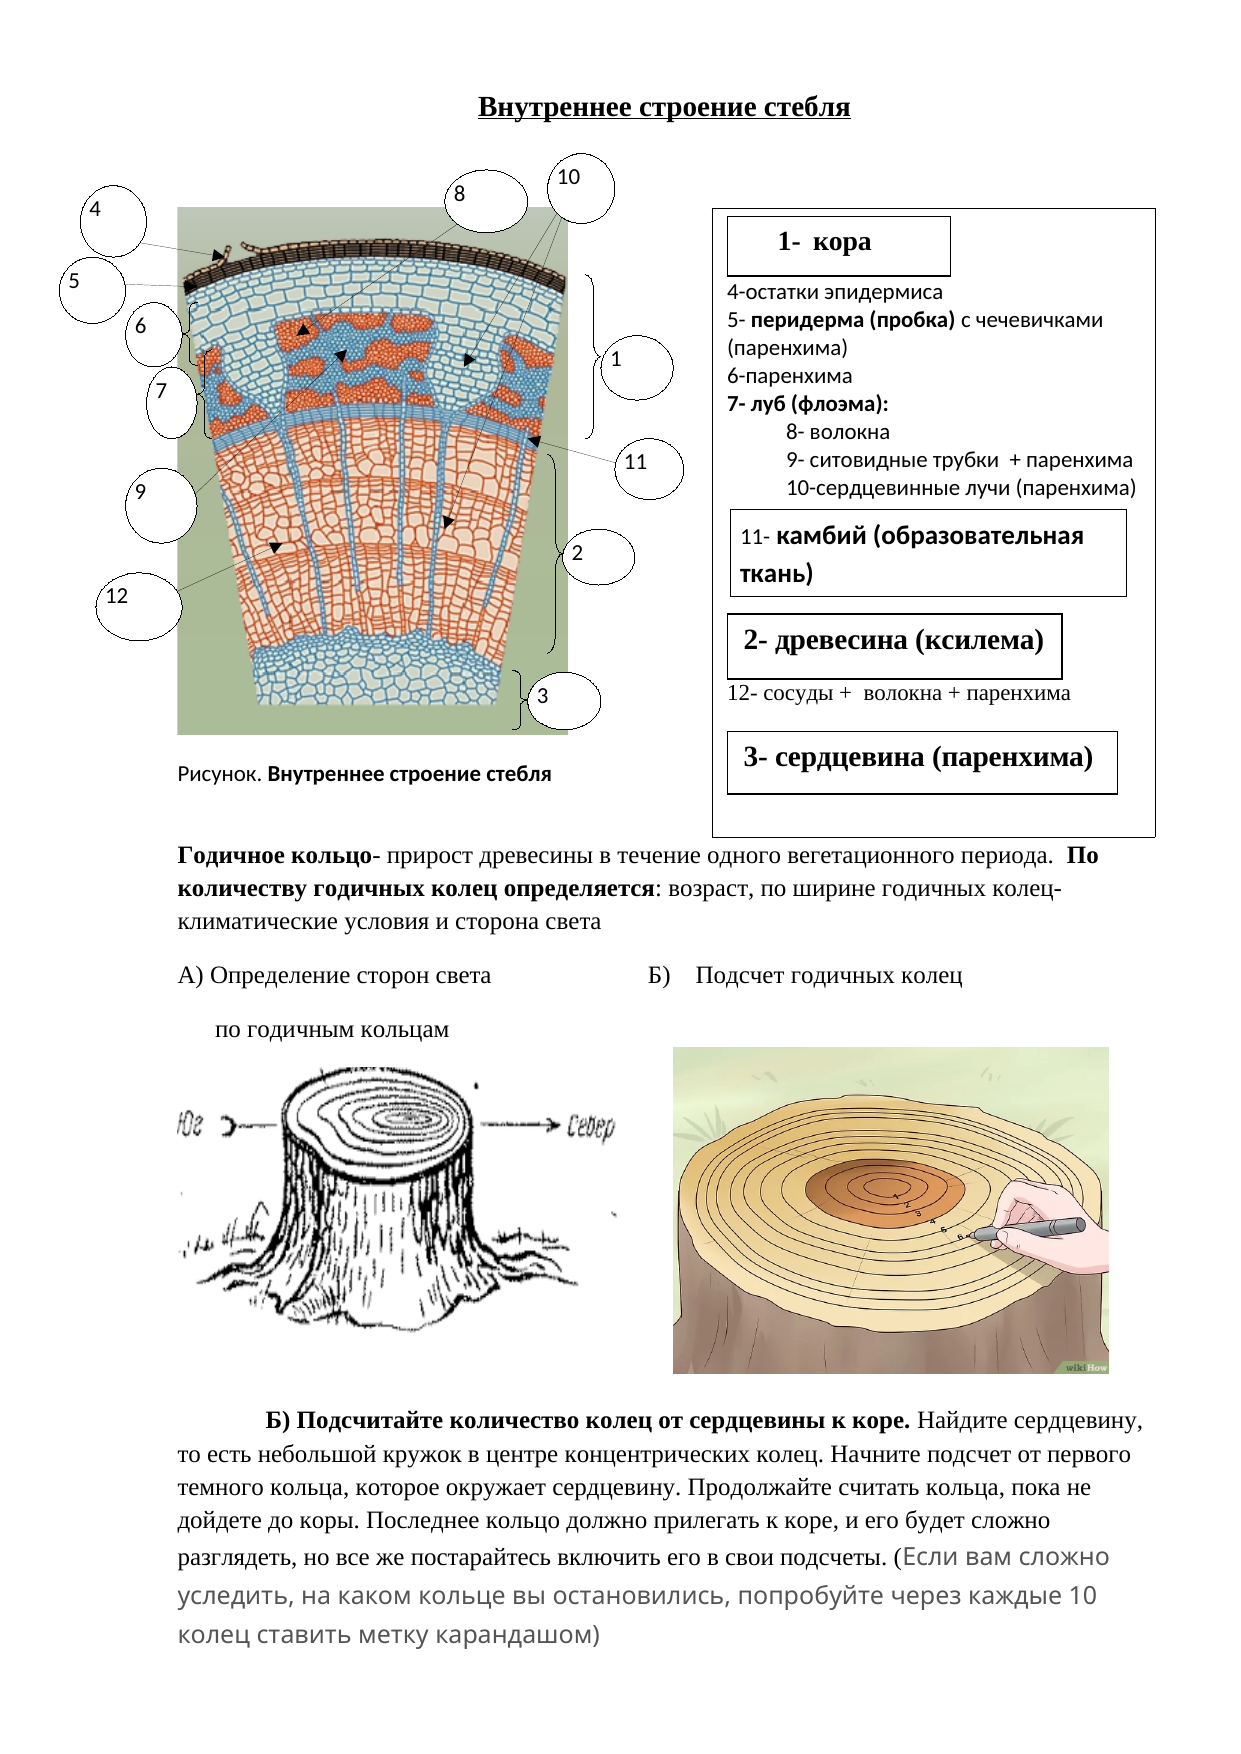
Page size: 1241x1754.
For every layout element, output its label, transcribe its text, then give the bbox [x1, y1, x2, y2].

text Внутреннее строение стебля [177, 89, 1152, 122]
text Годичное кольцо- прирост древесины в течение одного вегетационного периода. По количеству годичных колец определяется: возраст, по ширине годичных колец- климатические условия и сторона света [177, 840, 1152, 935]
text Рисунок. Внутреннее строение стебля [177, 759, 712, 787]
picture [673, 1047, 1109, 1374]
picture [177, 1067, 617, 1374]
text по годичным кольцам [177, 1014, 1152, 1043]
picture [177, 207, 568, 735]
text А) Определение сторон света Б) Подсчет годичных колец [177, 960, 1152, 989]
